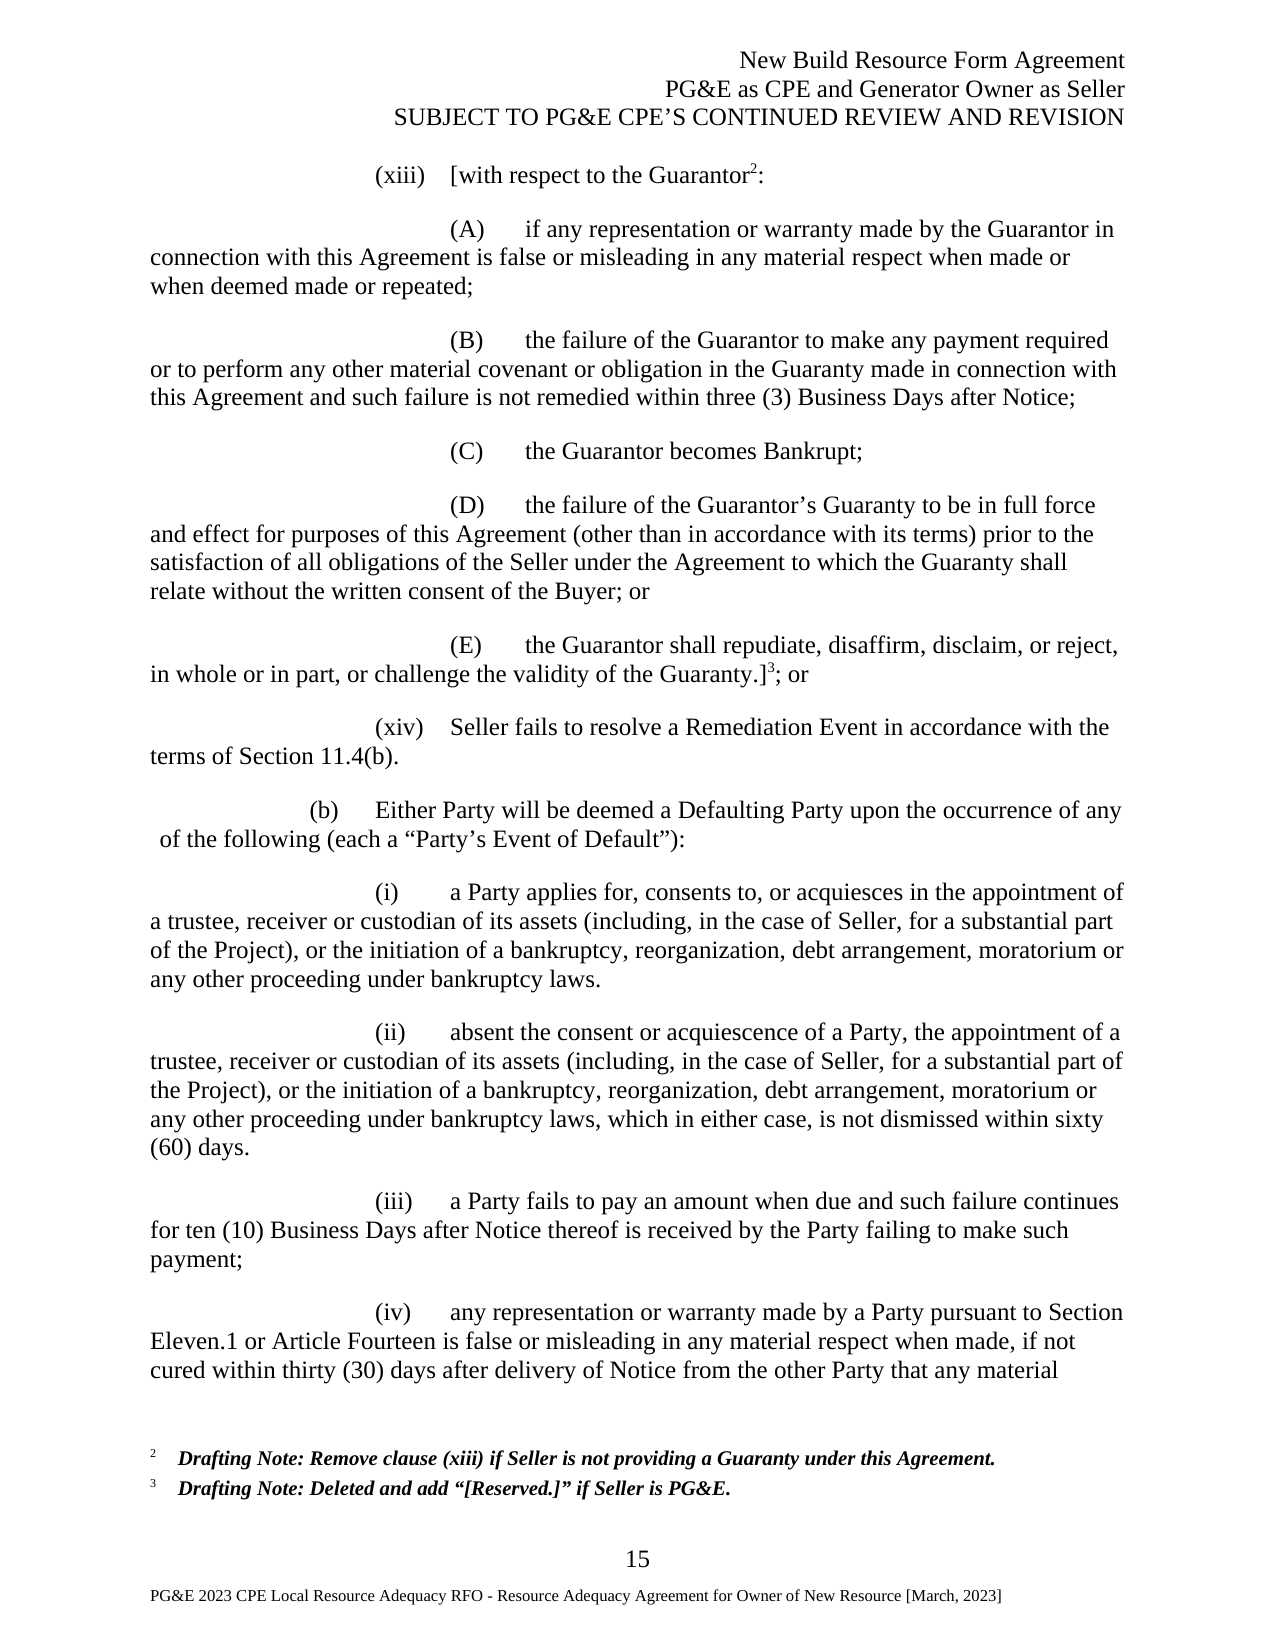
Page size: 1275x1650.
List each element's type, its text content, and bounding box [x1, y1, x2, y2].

subtitle Either Party will be deemed a Defaulting Party upon the occurrence of any of the following (each a “Party’s Event of Default”): [159, 795, 1125, 852]
subtitle the failure of the Guarantor to make any payment required or to perform any other material covenant or obligation in the Guaranty made in connection with this Agreement and such failure is not remedied within three (3) Business Days after Notice; [150, 325, 1125, 411]
subtitle the failure of the Guarantor’s Guaranty to be in full force and effect for purposes of this Agreement (other than in accordance with its terms) prior to the satisfaction of all obligations of the Seller under the Agreement to which the Guaranty shall relate without the written consent of the Buyer; or [150, 490, 1125, 605]
subtitle the Guarantor shall repudiate, disaffirm, disclaim, or reject, in whole or in part, or challenge the validity of the Guaranty.]; or [150, 630, 1125, 687]
subtitle a Party applies for, consents to, or acquiesces in the appointment of a trustee, receiver or custodian of its assets (including, in the case of Seller, for a substantial part of the Project), or the initiation of a bankruptcy, reorganization, debt arrangement, moratorium or any other proceeding under bankruptcy laws. [150, 877, 1125, 992]
subtitle [with respect to the Guarantor: [150, 160, 1125, 189]
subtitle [150, 1297, 1125, 1384]
subtitle if any representation or warranty made by the Guarantor in connection with this Agreement is false or misleading in any material respect when made or when deemed made or repeated; [150, 214, 1125, 300]
subtitle Seller fails to resolve a Remediation Event in accordance with the terms of Section 11.4(b). [150, 712, 1125, 770]
subtitle the Guarantor becomes Bankrupt; [150, 436, 1125, 465]
subtitle a Party fails to pay an amount when due and such failure continues for ten (10) Business Days after Notice thereof is received by the Party failing to make such payment; [150, 1186, 1125, 1272]
subtitle absent the consent or acquiescence of a Party, the appointment of a trustee, receiver or custodian of its assets (including, in the case of Seller, for a substantial part of the Project), or the initiation of a bankruptcy, reorganization, debt arrangement, moratorium or any other proceeding under bankruptcy laws, which in either case, is not dismissed within sixty (60) days. [150, 1017, 1125, 1161]
